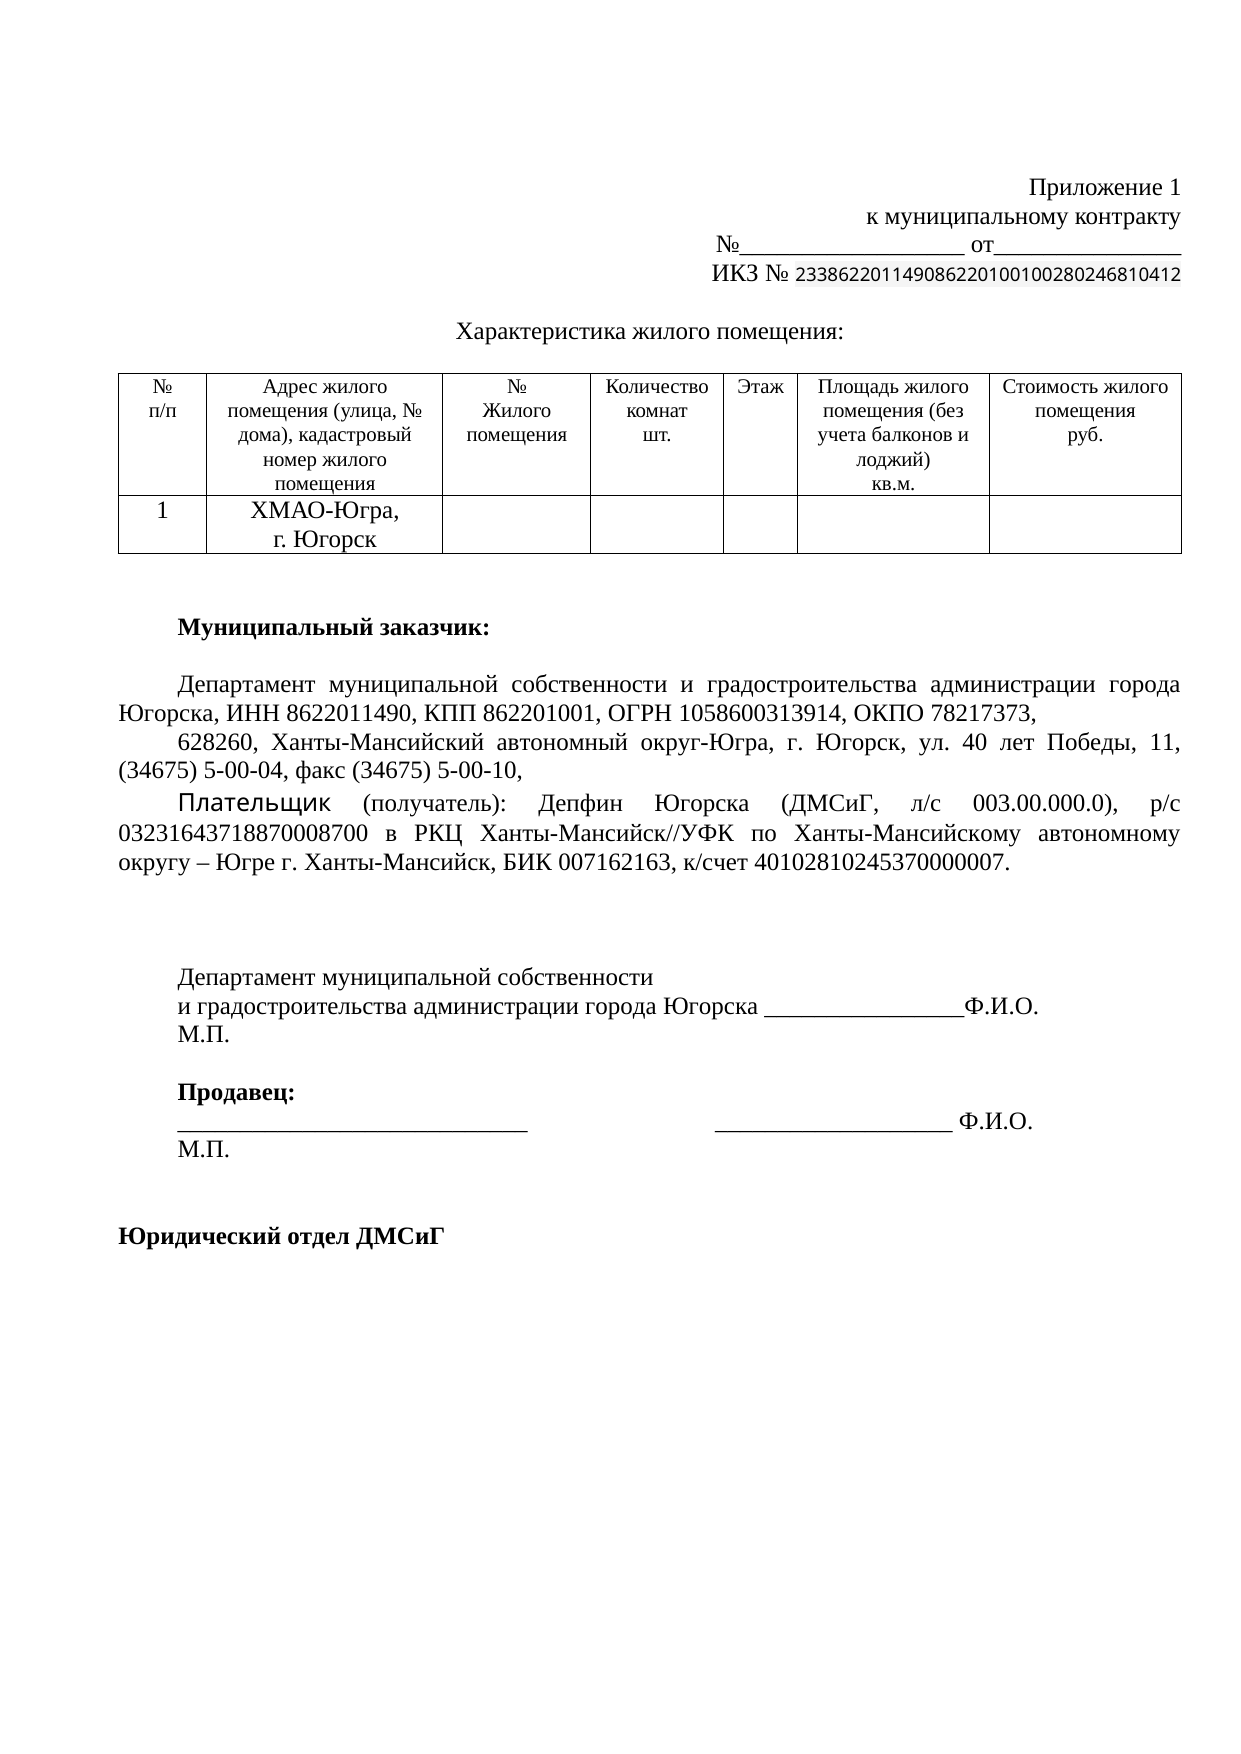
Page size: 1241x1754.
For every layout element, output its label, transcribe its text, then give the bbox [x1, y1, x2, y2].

text Департамент муниципальной собственности [118, 962, 1181, 991]
table_header Площадь жилого помещения (без учета балконов и лоджий) кв.м. [798, 374, 989, 494]
table_cell [443, 496, 590, 553]
text к муниципальному контракту [118, 201, 1181, 229]
table_header № Жилого помещения [443, 374, 590, 494]
table_cell [724, 496, 797, 553]
table_cell 1 [119, 496, 206, 553]
table_cell [990, 496, 1181, 553]
text 628260, Ханты-Мансийский автономный округ-Югра, г. Югорск, ул. 40 лет Победы, 11, (34675) 5-00-04, факс (34675) 5-00-10, [118, 727, 1181, 784]
table_cell ХМАО-Югра, г. Югорск [207, 496, 442, 553]
text М.П. [118, 1134, 1181, 1163]
table_header № п/п [119, 374, 206, 494]
table_header Количество комнат шт. [591, 374, 723, 494]
table_cell [591, 496, 723, 553]
text №__________________ от_______________ [118, 229, 1181, 258]
table_header Стоимость жилого помещения руб. [990, 374, 1181, 494]
table_cell [798, 496, 989, 553]
text и градостроительства администрации города Югорска ________________Ф.И.О. [118, 991, 1181, 1019]
text М.П. [118, 1019, 1181, 1048]
text Муниципальный заказчик: [118, 612, 1181, 640]
text Юридический отдел ДМСиГ [118, 1221, 1181, 1249]
text Плательщик (получатель): Депфин Югорска (ДМСиГ, л/с 003.00.000.0), р/с 03231643718870008700 в РКЦ Ханты-Мансийск//УФК по Ханты-Мансийскому автономному округу – Югре г. Ханты-Мансийск, БИК 007162163, к/счет 40102810245370000007. [118, 784, 1181, 876]
table_header Этаж [724, 374, 797, 494]
text ИКЗ № 233862201149086220100100280246810412 [118, 258, 1181, 287]
table_header Адрес жилого помещения (улица, № дома), кадастровый номер жилого помещения [207, 374, 442, 494]
text Департамент муниципальной собственности и градостроительства администрации города Югорска, ИНН 8622011490, КПП 862201001, ОГРН 1058600313914, ОКПО 78217373, [118, 669, 1181, 727]
text ____________________________ ___________________ Ф.И.О. [118, 1106, 1181, 1134]
text Приложение 1 [118, 172, 1181, 201]
text Продавец: [118, 1077, 1181, 1106]
text Характеристика жилого помещения: [118, 316, 1181, 344]
